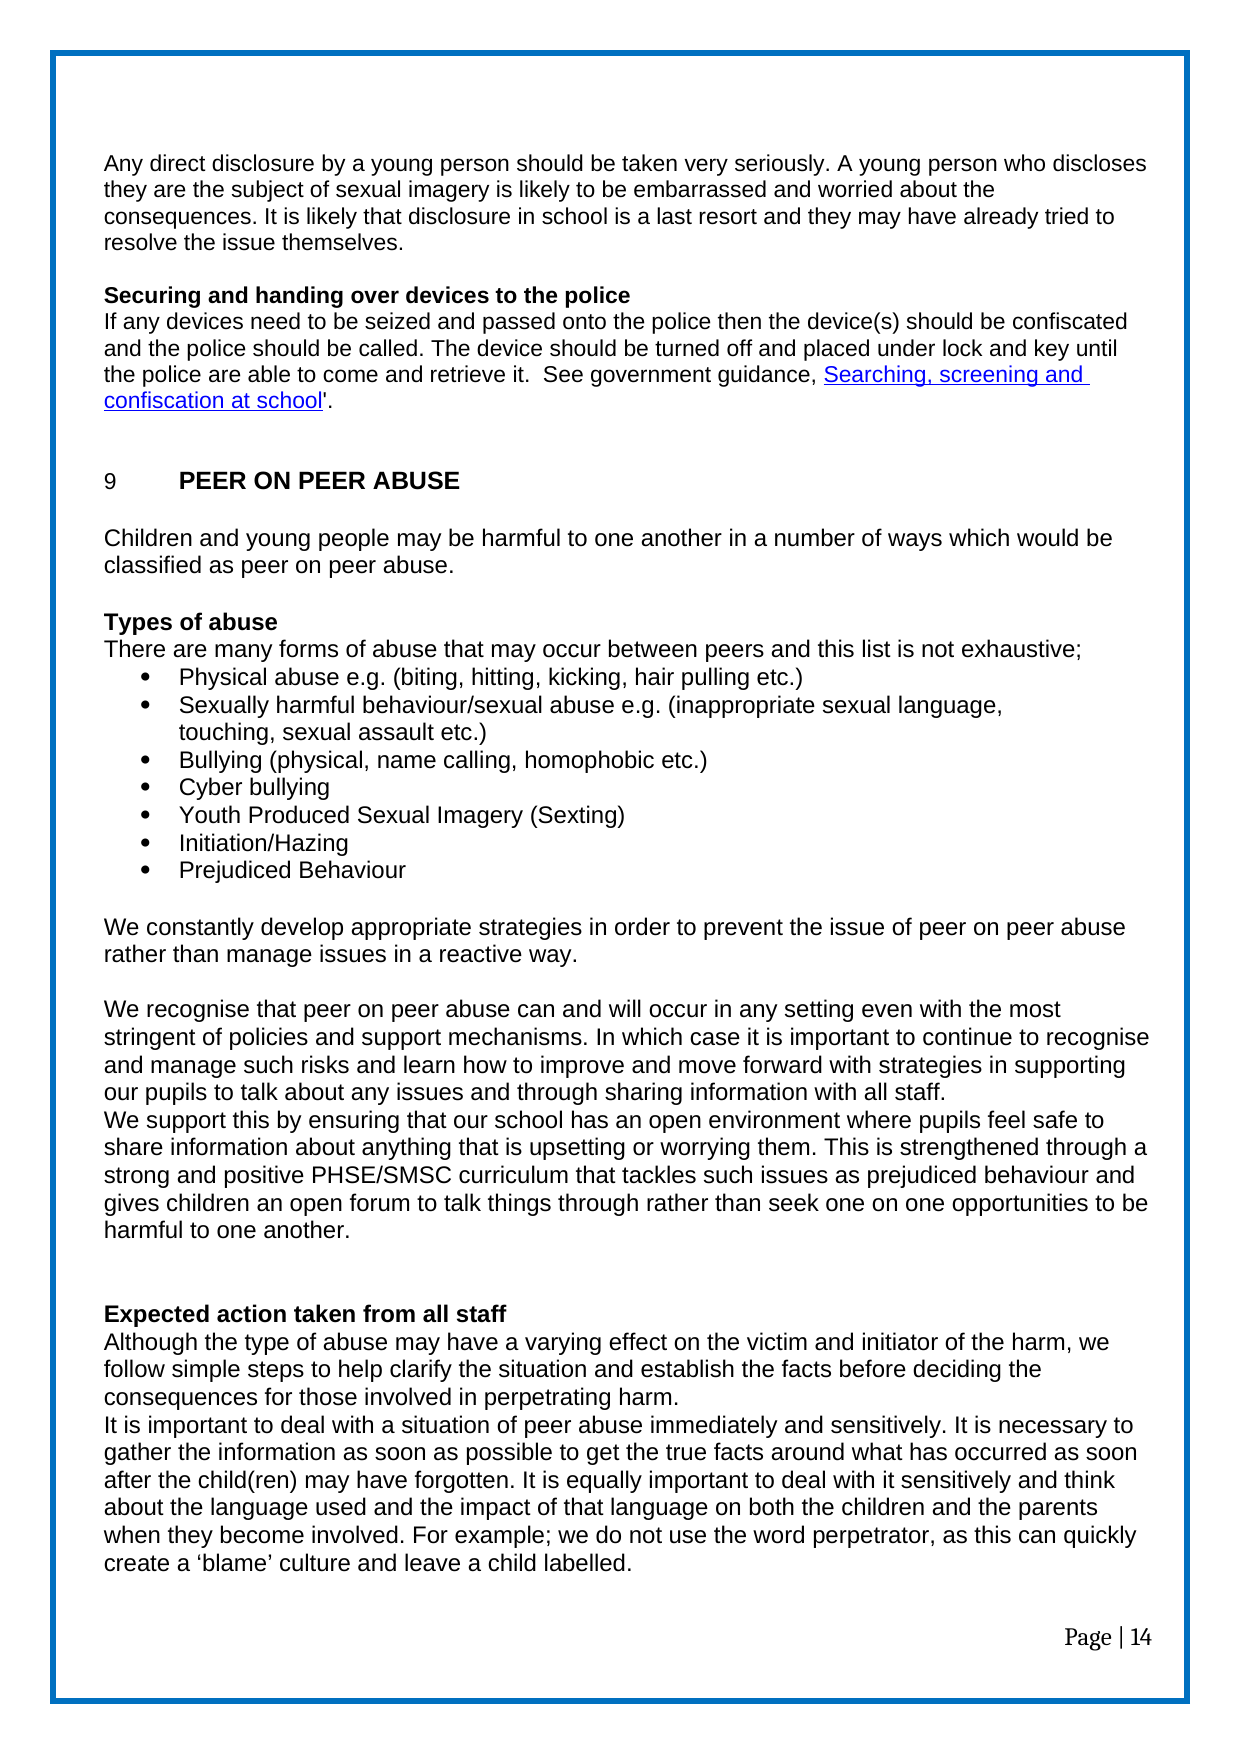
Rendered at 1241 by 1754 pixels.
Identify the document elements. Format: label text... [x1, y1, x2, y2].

list Bullying (physical, name calling, homophobic etc.) [141, 746, 1152, 773]
text Although the type of abuse may have a varying effect on the victim and initiator of the harm, we follow simple steps to help clarify the situation and establish the facts before deciding the consequences for those involved in perpetrating harm. [103, 1328, 1152, 1411]
list Sexually harmful behaviour/sexual abuse e.g. (inappropriate sexual language, [141, 691, 1152, 718]
text Any direct disclosure by a young person should be taken very seriously. A young person who discloses they are the subject of sexual imagery is likely to be embarrassed and worried about the consequences. It is likely that disclosure in school is a last resort and they may have already tried to resolve the issue themselves. [103, 150, 1152, 255]
text Types of abuse [103, 608, 1152, 635]
text We constantly develop appropriate strategies in order to prevent the issue of peer on peer abuse rather than manage issues in a reactive way. [103, 912, 1152, 968]
list Cyber bullying [141, 773, 1152, 801]
list Prejudiced Behaviour [141, 856, 1152, 884]
list Initiation/Hazing [141, 828, 1152, 856]
text We support this by ensuring that our school has an open environment where pupils feel safe to share information about anything that is upsetting or worrying them. This is strengthened through a strong and positive PHSE/SMSC curriculum that tackles such issues as prejudiced behaviour and gives children an open forum to talk things through rather than seek one on one opportunities to be harmful to one another. [103, 1106, 1152, 1244]
text It is important to deal with a situation of peer abuse immediately and sensitively. It is necessary to gather the information as soon as possible to get the true facts around what has occurred as soon after the child(ren) may have forgotten. It is equally important to deal with it sensitively and think about the language used and the impact of that language on both the children and the parents when they become involved. For example; we do not use the word perpetrator, as this can quickly create a ‘blame’ culture and leave a child labelled. [103, 1411, 1152, 1576]
list Physical abuse e.g. (biting, hitting, kicking, hair pulling etc.) [141, 663, 1152, 691]
text We recognise that peer on peer abuse can and will occur in any setting even with the most stringent of policies and support mechanisms. In which case it is important to continue to recognise and manage such risks and learn how to improve and move forward with strategies in supporting our pupils to talk about any issues and through sharing information with all staff. [103, 995, 1152, 1106]
list Youth Produced Sexual Imagery (Sexting) [141, 801, 1152, 828]
text Children and young people may be harmful to one another in a number of ways which would be classified as peer on peer abuse. [103, 524, 1152, 579]
text 9 PEER ON PEER ABUSE [103, 466, 1152, 495]
text There are many forms of abuse that may occur between peers and this list is not exhaustive; [103, 635, 1152, 663]
text Expected action taken from all staff [103, 1300, 1152, 1328]
text Securing and handing over devices to the police [103, 282, 1152, 308]
text If any devices need to be seized and passed onto the police then the device(s) should be confiscated and the police should be called. The device should be turned off and placed under lock and key until the police are able to come and retrieve it. See government guidance, Searching, screening and confiscation at school'. [103, 308, 1152, 413]
text touching, sexual assault etc.) [178, 718, 1152, 746]
